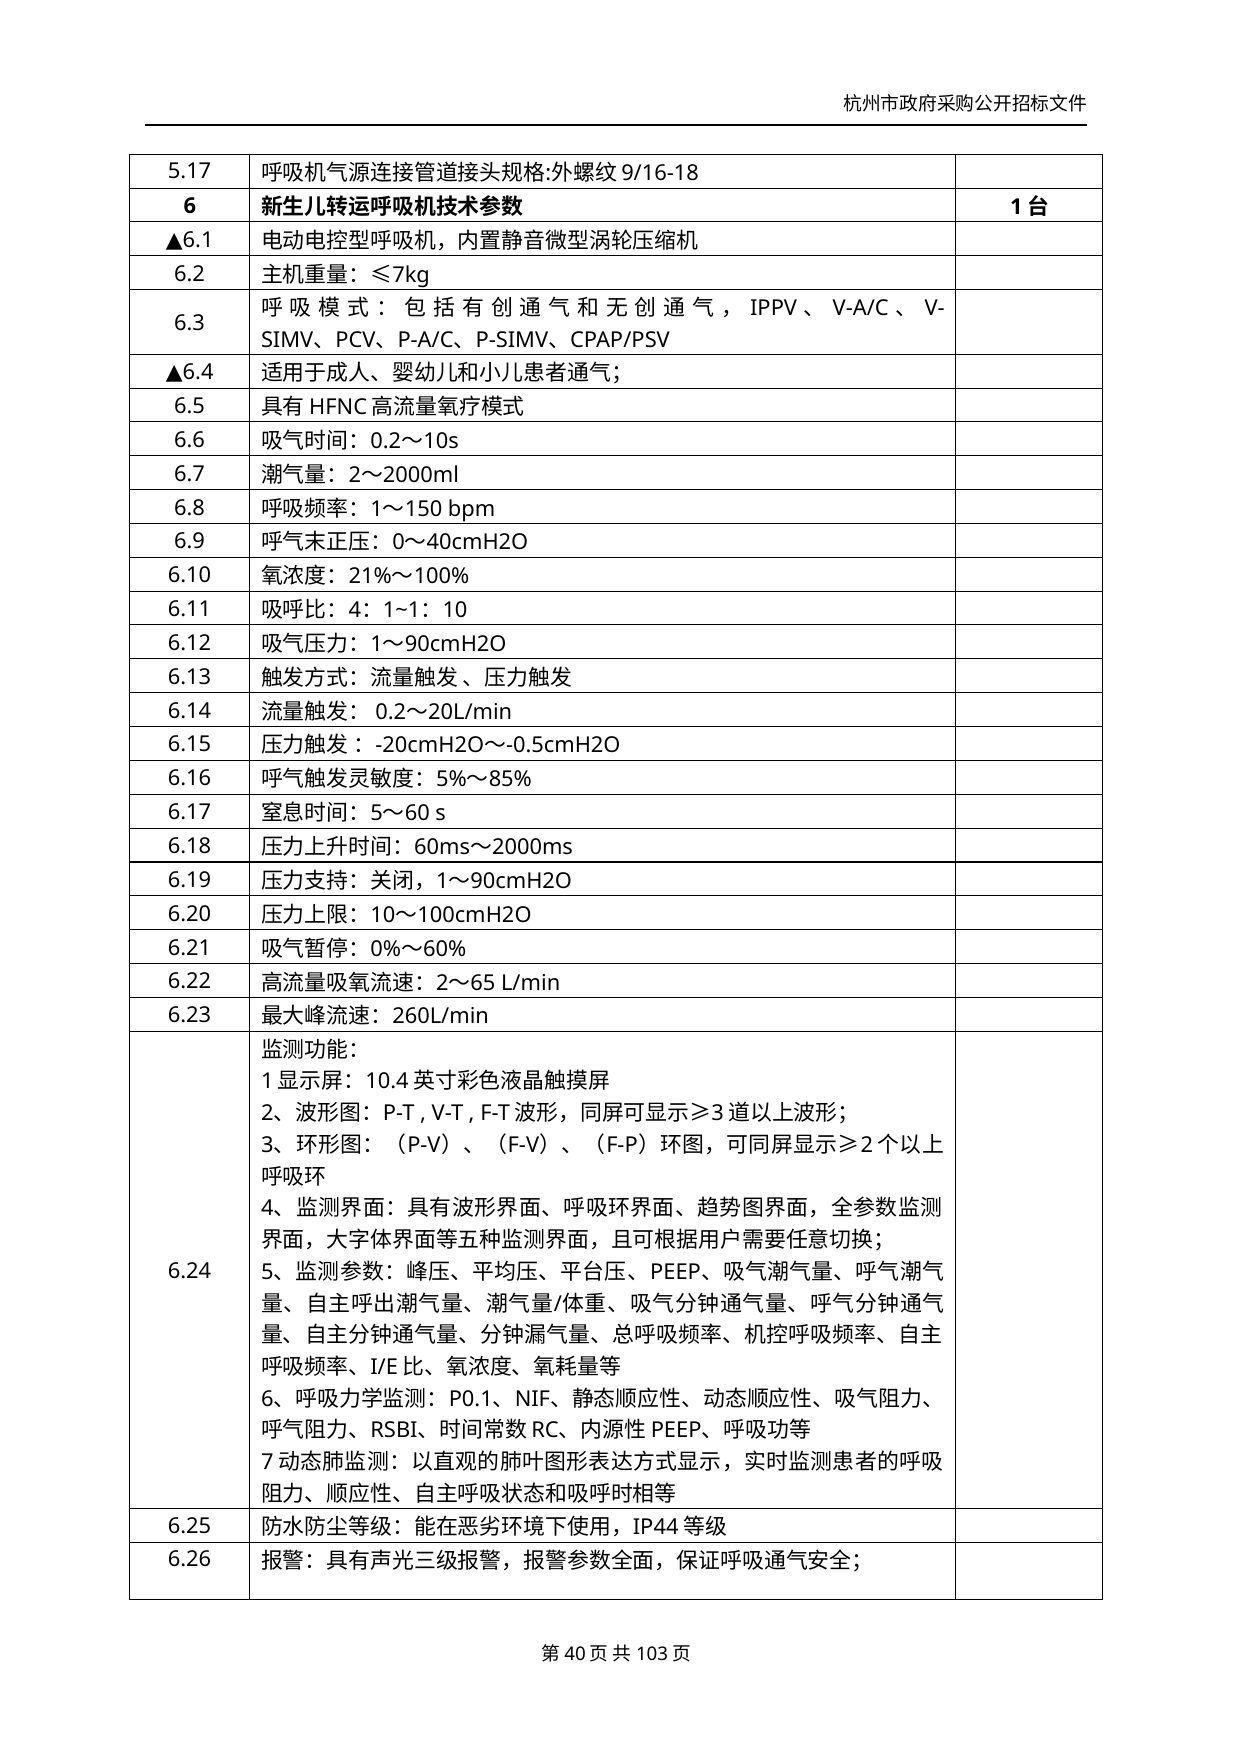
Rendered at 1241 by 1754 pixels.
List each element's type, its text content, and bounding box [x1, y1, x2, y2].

table_cell 6.21 [130, 930, 249, 963]
table_cell [956, 829, 1102, 861]
table_cell 6.17 [130, 795, 249, 827]
table_cell [956, 256, 1102, 289]
table_cell 吸气时间：0.2～10s [250, 422, 955, 455]
table_cell 新生儿转运呼吸机技术参数 [250, 189, 955, 221]
table_cell [956, 355, 1102, 387]
table_cell [956, 727, 1102, 760]
table_cell [956, 625, 1102, 658]
table_cell 流量触发： 0.2～20L/min [250, 693, 955, 726]
table_cell [956, 930, 1102, 963]
table_cell 呼吸频率：1～150 bpm [250, 490, 955, 523]
table_cell 氧浓度：21%～100% [250, 558, 955, 591]
table_cell 电动电控型呼吸机，内置静音微型涡轮压缩机 [250, 222, 955, 255]
table_cell 呼气末正压：0～40cmH2O [250, 524, 955, 557]
table_cell [956, 1032, 1102, 1508]
table_cell 最大峰流速：260L/min [250, 998, 955, 1031]
table_cell 具有HFNC高流量氧疗模式 [250, 389, 955, 421]
table_cell 6.13 [130, 659, 249, 692]
table_cell 触发方式：流量触发 、压力触发 [250, 659, 955, 692]
table_cell 主机重量：≤7kg [250, 256, 955, 289]
table_cell 6.20 [130, 896, 249, 929]
table_cell 6.6 [130, 422, 249, 455]
table_cell [956, 456, 1102, 489]
table_cell [956, 222, 1102, 255]
table_cell [956, 592, 1102, 624]
table_cell 6.11 [130, 592, 249, 624]
table_cell [956, 761, 1102, 794]
table_cell 6.19 [130, 863, 249, 895]
table_cell [956, 290, 1102, 353]
table_cell 6.18 [130, 829, 249, 861]
table_cell 6.23 [130, 998, 249, 1031]
table_cell 吸气暂停：0%～60% [250, 930, 955, 963]
table_cell 窒息时间：5～60 s [250, 795, 955, 827]
table_cell 6 [130, 189, 249, 221]
table_cell 吸呼比：4：1~1：10 [250, 592, 955, 624]
table_cell [956, 1509, 1102, 1542]
table_cell 5.17 [130, 155, 249, 187]
table_cell 6.12 [130, 625, 249, 658]
table_cell 监测功能： 1显示屏：10.4英寸彩色液晶触摸屏 2、波形图：P-T , V-T , F-T波形，同屏可显示≥3道以上波形； 3、环形图：（P-V）、（F-V）、（F-P）环图，可同屏显示≥2个以上呼吸环 4、监测界面：具有波形界面、呼吸环界面、趋势图界面，全参数监测界面，大字体界面等五种监测界面，且可根据用户需要任意切换； 5、监测参数：峰压、平均压、平台压、PEEP、吸气潮气量、呼气潮气量、自主呼出潮气量、潮气量/体重、吸气分钟通气量、呼气分钟通气量、自主分钟通气量、分钟漏气量、总呼吸频率、机控呼吸频率、自主呼吸频率、I/E比、氧浓度、氧耗量等 6、呼吸力学监测：P0.1、NIF、静态顺应性、动态顺应性、吸气阻力、呼气阻力、RSBI、时间常数RC、内源性PEEP、呼吸功等 7动态肺监测：以直观的肺叶图形表达方式显示，实时监测患者的呼吸阻力、顺应性、自主呼吸状态和吸呼时相等 [250, 1032, 955, 1508]
table_cell 6.26 [130, 1543, 249, 1599]
table_cell 6.3 [130, 290, 249, 353]
table_cell 6.8 [130, 490, 249, 523]
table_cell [250, 1543, 955, 1599]
table_cell 6.9 [130, 524, 249, 557]
table_cell 6.22 [130, 964, 249, 997]
table_cell 压力支持：关闭，1～90cmH2O [250, 863, 955, 895]
table_cell 压力上限：10～100cmH2O [250, 896, 955, 929]
table_cell 适用于成人、婴幼儿和小儿患者通气； [250, 355, 955, 387]
table_cell 呼吸模式：包括有创通气和无创通气，IPPV、V-A/C、V-SIMV、PCV、P-A/C、P-SIMV、CPAP/PSV [250, 290, 955, 353]
table_cell [956, 896, 1102, 929]
table_cell [956, 524, 1102, 557]
table_cell 6.10 [130, 558, 249, 591]
table_cell [956, 964, 1102, 997]
table_cell 高流量吸氧流速：2～65 L/min [250, 964, 955, 997]
table_cell [956, 693, 1102, 726]
table_cell 6.14 [130, 693, 249, 726]
table_cell 压力上升时间：60ms～2000ms [250, 829, 955, 861]
table_cell 吸气压力：1～90cmH2O [250, 625, 955, 658]
table_cell [956, 155, 1102, 187]
table_cell 6.25 [130, 1509, 249, 1542]
table_cell [956, 659, 1102, 692]
table_cell [956, 795, 1102, 827]
table_cell 6.24 [130, 1032, 249, 1508]
table_cell ▲6.4 [130, 355, 249, 387]
table_cell [956, 389, 1102, 421]
table_cell 防水防尘等级：能在恶劣环境下使用，IP44等级 [250, 1509, 955, 1542]
table_cell [956, 558, 1102, 591]
table_cell 呼吸机气源连接管道接头规格:外螺纹9/16-18 [250, 155, 955, 187]
table_cell [956, 1543, 1102, 1599]
table_cell [956, 863, 1102, 895]
table_cell 6.5 [130, 389, 249, 421]
table_cell 呼气触发灵敏度：5%～85% [250, 761, 955, 794]
table_cell [956, 998, 1102, 1031]
table_cell 压力触发 ：-20cmH2O～-0.5cmH2O [250, 727, 955, 760]
table_cell 1台 [956, 189, 1102, 221]
table_cell ▲6.1 [130, 222, 249, 255]
table_cell 潮气量：2～2000ml [250, 456, 955, 489]
table_cell 6.16 [130, 761, 249, 794]
table_cell [956, 422, 1102, 455]
table_cell 6.2 [130, 256, 249, 289]
table_cell [956, 490, 1102, 523]
table_cell 6.7 [130, 456, 249, 489]
table_cell 6.15 [130, 727, 249, 760]
